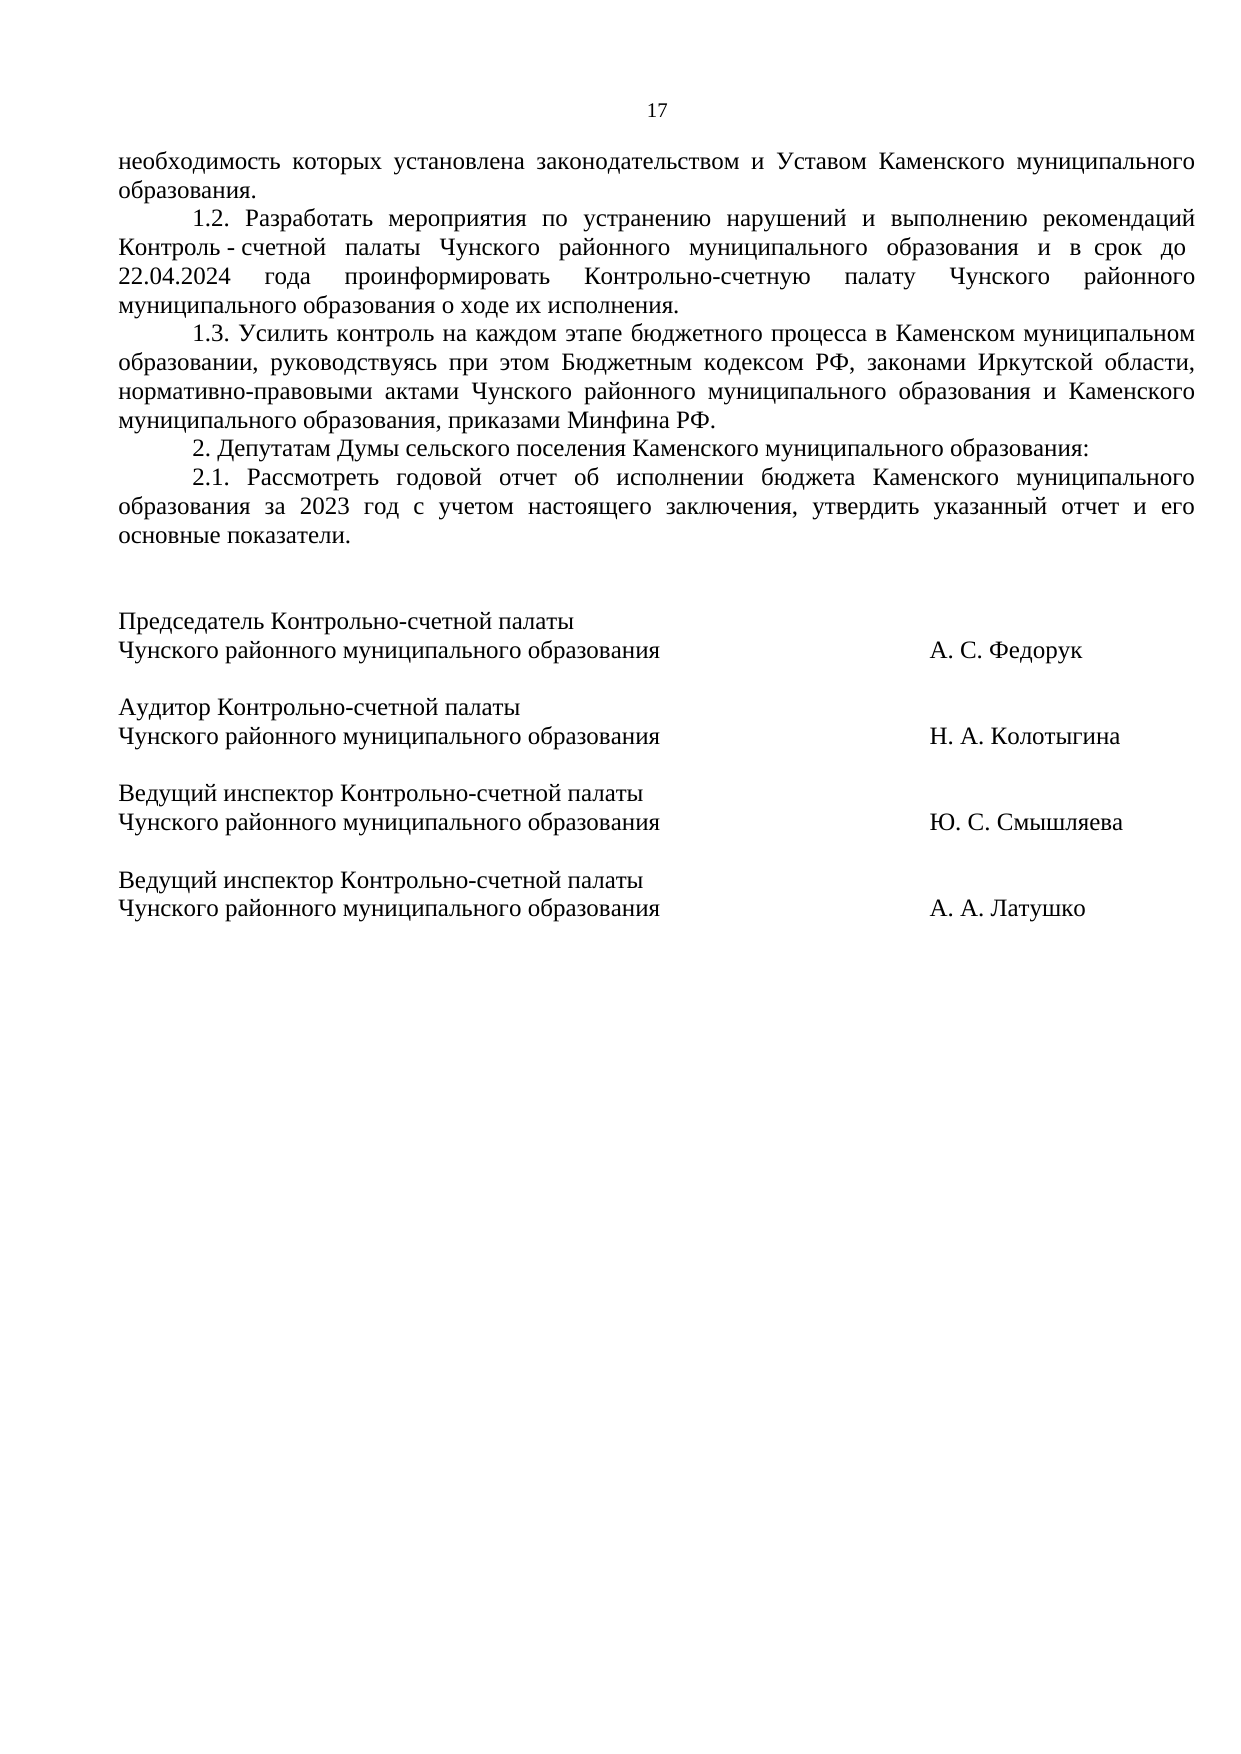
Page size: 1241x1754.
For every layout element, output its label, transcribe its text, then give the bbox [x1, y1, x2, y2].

text Чунского районного муниципального образования А. А. Латушко [118, 893, 1196, 922]
text Аудитор Контрольно-счетной палаты [118, 692, 1196, 721]
text Ведущий инспектор Контрольно-счетной палаты [118, 778, 1196, 807]
text 1.3. Усилить контроль на каждом этапе бюджетного процесса в Каменском муниципальном образовании, руководствуясь при этом Бюджетным кодексом РФ, законами Иркутской области, нормативно-правовыми актами Чунского районного муниципального образования и Каменского муниципального образования, приказами Минфина РФ. [118, 318, 1196, 433]
text Чунского районного муниципального образования А. С. Федорук [118, 635, 1196, 663]
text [118, 146, 1196, 203]
text Чунского районного муниципального образования Ю. С. Смышляева [118, 807, 1196, 836]
text 22.04.2024 года проинформировать Контрольно-счетную палату Чунского районного муниципального образования о ходе их исполнения. [118, 261, 1196, 318]
text 2. Депутатам Думы сельского поселения Каменского муниципального образования: [118, 433, 1196, 462]
text 1.2. Разработать мероприятия по устранению нарушений и выполнению рекомендаций Контроль - счетной палаты Чунского районного муниципального образования и в срок до [118, 203, 1196, 261]
text Чунского районного муниципального образования Н. А. Колотыгина [118, 721, 1196, 750]
text Ведущий инспектор Контрольно-счетной палаты [118, 865, 1196, 893]
text 2.1. Рассмотреть годовой отчет об исполнении бюджета Каменского муниципального образования за 2023 год с учетом настоящего заключения, утвердить указанный отчет и его основные показатели. [118, 462, 1196, 548]
text Председатель Контрольно-счетной палаты [118, 606, 1196, 635]
